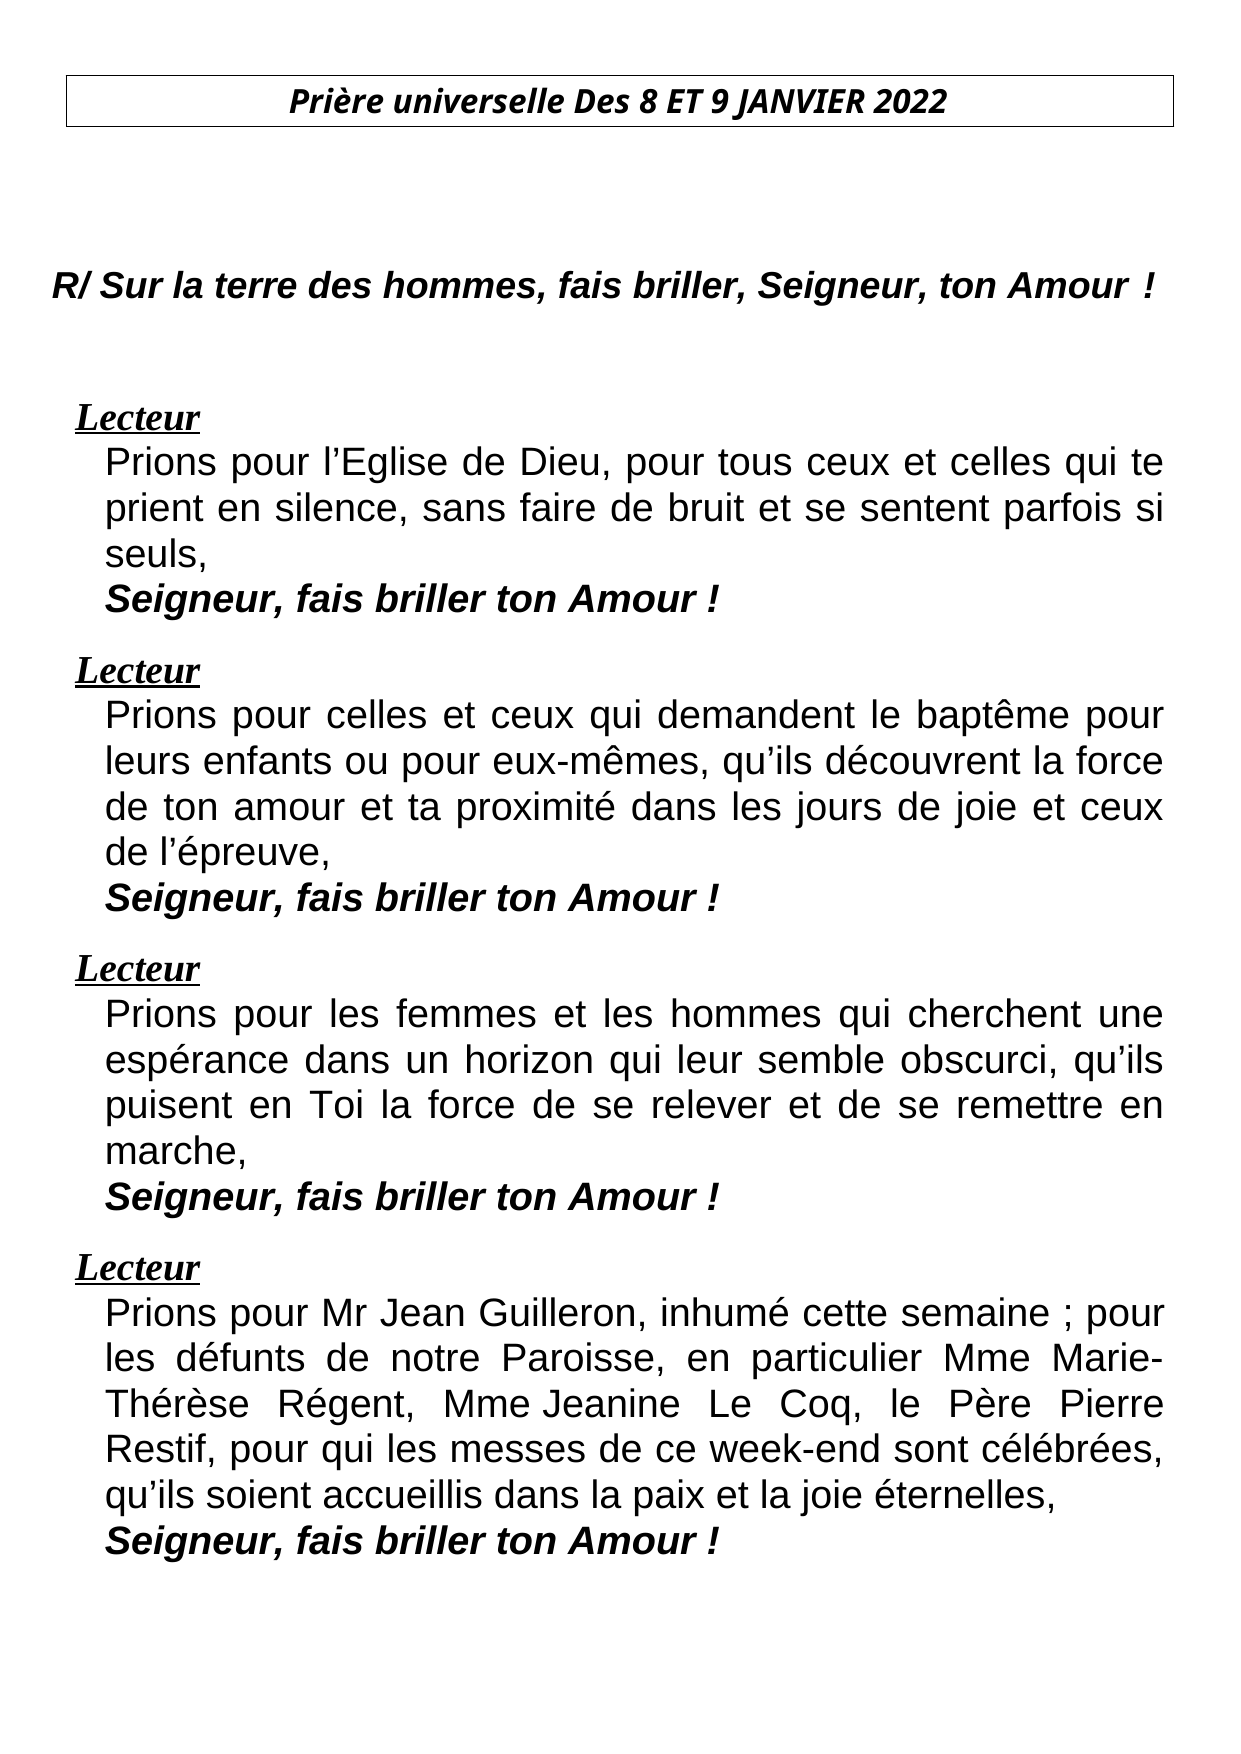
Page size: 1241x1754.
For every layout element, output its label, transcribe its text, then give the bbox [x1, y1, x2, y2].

text Seigneur, fais briller ton Amour ! [104, 874, 1165, 920]
text Lecteur [75, 1243, 1165, 1289]
text Prions pour Mr Jean Guilleron, inhumé cette semaine ; pour les défunts de notre Paroisse, en particulier Mme Marie-Thérèse Régent, Mme Jeanine Le Coq, le Père Pierre Restif, pour qui les messes de ce week-end sont célébrées, qu’ils soient accueillis dans la paix et la joie éternelles, [104, 1289, 1165, 1517]
text Prions pour l’Eglise de Dieu, pour tous ceux et celles qui te prient en silence, sans faire de bruit et se sentent parfois si seuls, [104, 438, 1165, 575]
text Seigneur, fais briller ton Amour ! [104, 1517, 1165, 1563]
text Lecteur [75, 945, 1165, 990]
text Prions pour les femmes et les hommes qui cherchent une espérance dans un horizon qui leur semble obscurci, qu’ils puisent en Toi la force de se relever et de se remettre en marche, [104, 990, 1165, 1173]
text Seigneur, fais briller ton Amour ! [104, 1173, 1165, 1218]
text Lecteur [75, 646, 1165, 692]
text Lecteur [75, 393, 1165, 438]
text R/ Sur la terre des hommes, fais briller, Seigneur, ton Amour ! [45, 263, 1165, 307]
text Seigneur, fais briller ton Amour ! [104, 575, 1165, 621]
text Prière universelle Des 8 ET 9 JANVIER 2022 [67, 76, 1173, 126]
text Prions pour celles et ceux qui demandent le baptême pour leurs enfants ou pour eux-mêmes, qu’ils découvrent la force de ton amour et ta proximité dans les jours de joie et ceux de l’épreuve, [104, 692, 1165, 874]
